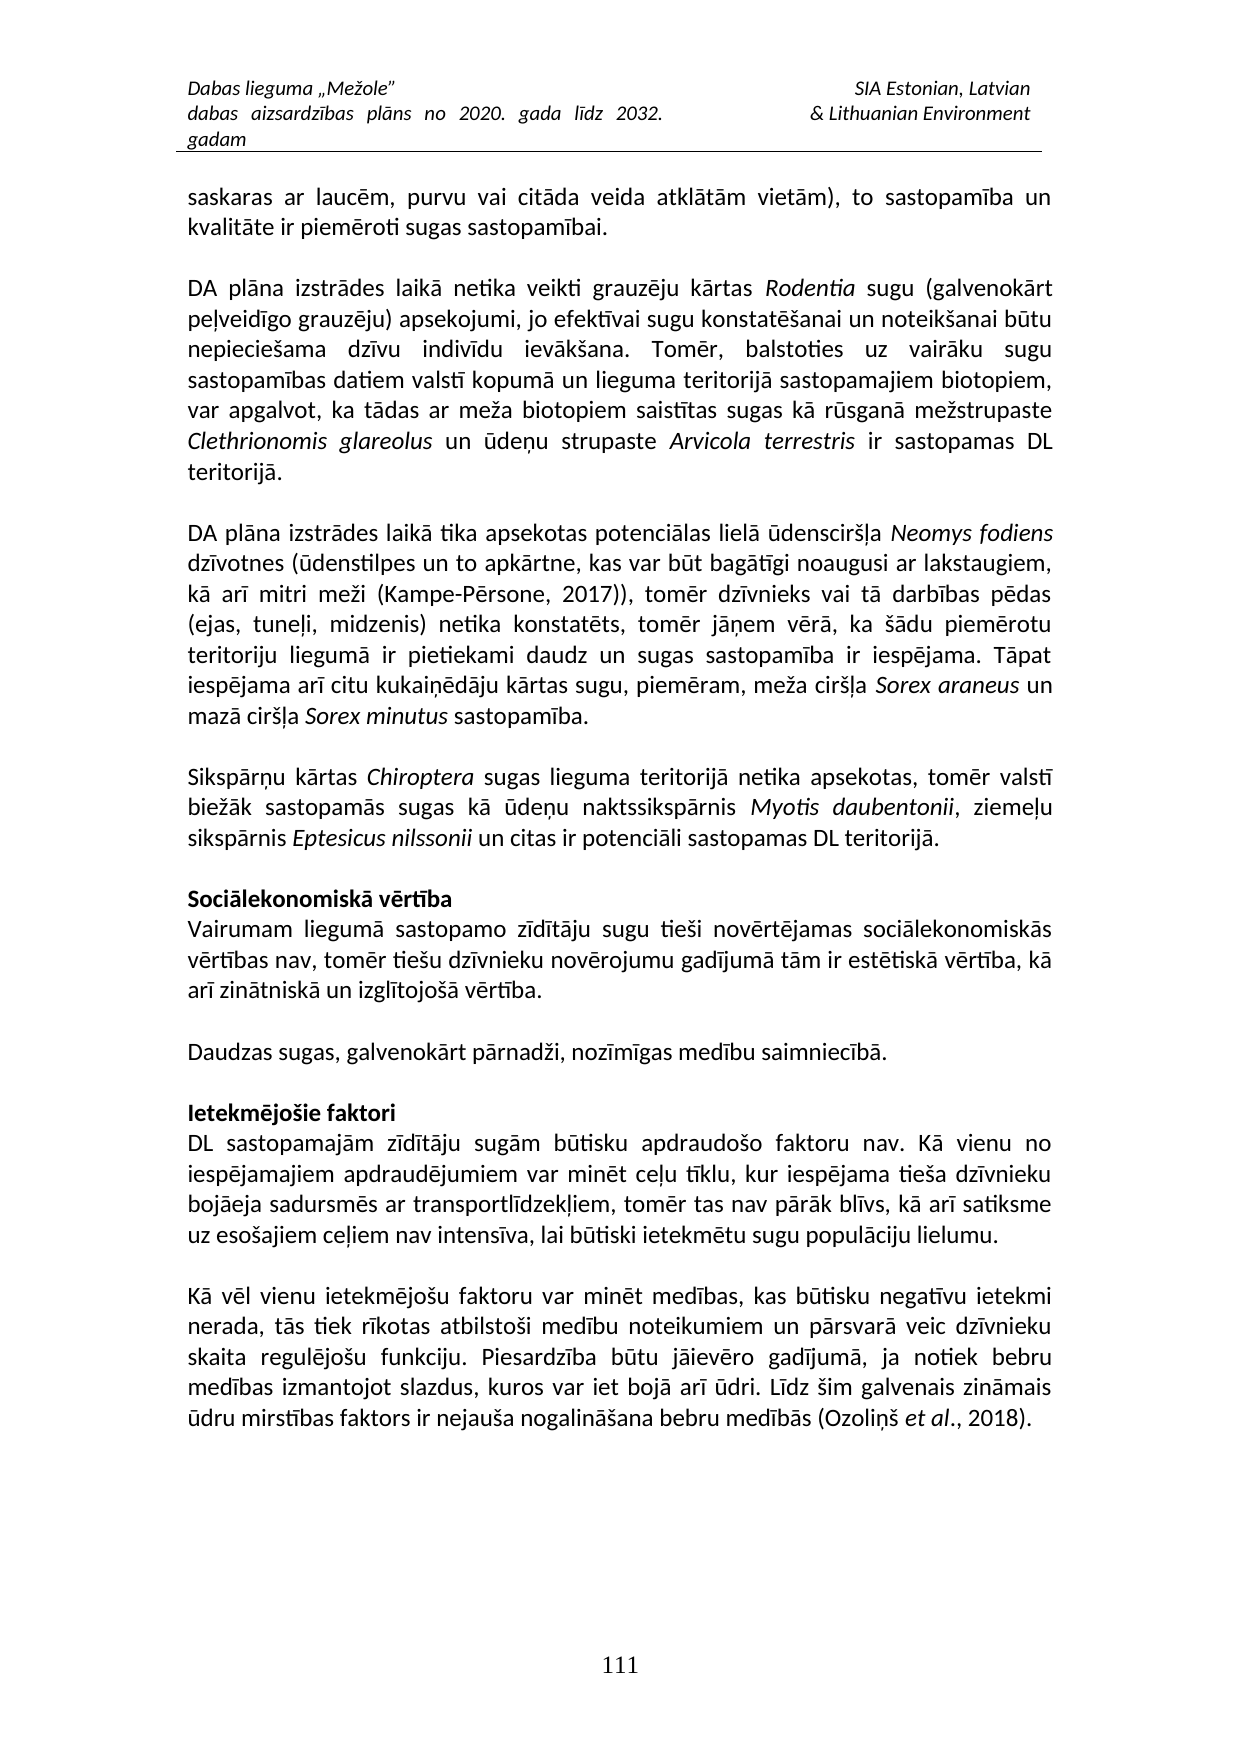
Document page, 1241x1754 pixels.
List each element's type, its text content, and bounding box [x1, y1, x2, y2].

text DL sastopamajām zīdītāju sugām būtisku apdraudošo faktoru nav. Kā vienu no iespējamajiem apdraudējumiem var minēt ceļu tīklu, kur iespējama tieša dzīvnieku bojāeja sadursmēs ar transportlīdzekļiem, tomēr tas nav pārāk blīvs, kā arī satiksme uz esošajiem ceļiem nav intensīva, lai būtiski ietekmētu sugu populāciju lielumu. [187, 1127, 1053, 1249]
text Daudzas sugas, galvenokārt pārnadži, nozīmīgas medību saimniecībā. [187, 1036, 1053, 1066]
text DA plāna izstrādes laikā tika apsekotas potenciālas lielā ūdensciršļa Neomys fodiens dzīvotnes (ūdenstilpes un to apkārtne, kas var būt bagātīgi noaugusi ar lakstaugiem, kā arī mitri meži (Kampe-Pērsone, 2017)), tomēr dzīvnieks vai tā darbības pēdas (ejas, tuneļi, midzenis) netika konstatēts, tomēr jāņem vērā, ka šādu piemērotu teritoriju liegumā ir pietiekami daudz un sugas sastopamība ir iespējama. Tāpat iespējama arī citu kukaiņēdāju kārtas sugu, piemēram, meža ciršļa Sorex araneus un mazā ciršļa Sorex minutus sastopamība. [187, 517, 1053, 730]
text Ietekmējošie faktori [187, 1097, 1053, 1127]
text Kā vēl vienu ietekmējošu faktoru var minēt medības, kas būtisku negatīvu ietekmi nerada, tās tiek rīkotas atbilstoši medību noteikumiem un pārsvarā veic dzīvnieku skaita regulējošu funkciju. Piesardzība būtu jāievēro gadījumā, ja notiek bebru medības izmantojot slazdus, kuros var iet bojā arī ūdri. Līdz šim galvenais zināmais ūdru mirstības faktors ir nejauša nogalināšana bebru medībās (Ozoliņš et al., 2018). [187, 1280, 1053, 1432]
text Vairumam liegumā sastopamo zīdītāju sugu tieši novērtējamas sociālekonomiskās vērtības nav, tomēr tiešu dzīvnieku novērojumu gadījumā tām ir estētiskā vērtība, kā arī zinātniskā un izglītojošā vērtība. [187, 913, 1053, 1005]
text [187, 181, 1053, 242]
text Sociālekonomiskā vērtība [187, 883, 1053, 913]
text DA plāna izstrādes laikā netika veikti grauzēju kārtas Rodentia sugu (galvenokārt peļveidīgo grauzēju) apsekojumi, jo efektīvai sugu konstatēšanai un noteikšanai būtu nepieciešama dzīvu indivīdu ievākšana. Tomēr, balstoties uz vairāku sugu sastopamības datiem valstī kopumā un lieguma teritorijā sastopamajiem biotopiem, var apgalvot, ka tādas ar meža biotopiem saistītas sugas kā rūsganā mežstrupaste Clethrionomis glareolus un ūdeņu strupaste Arvicola terrestris ir sastopamas DL teritorijā. [187, 273, 1053, 486]
text Sikspārņu kārtas Chiroptera sugas lieguma teritorijā netika apsekotas, tomēr valstī biežāk sastopamās sugas kā ūdeņu naktssikspārnis Myotis daubentonii, ziemeļu sikspārnis Eptesicus nilssonii un citas ir potenciāli sastopamas DL teritorijā. [187, 761, 1053, 852]
